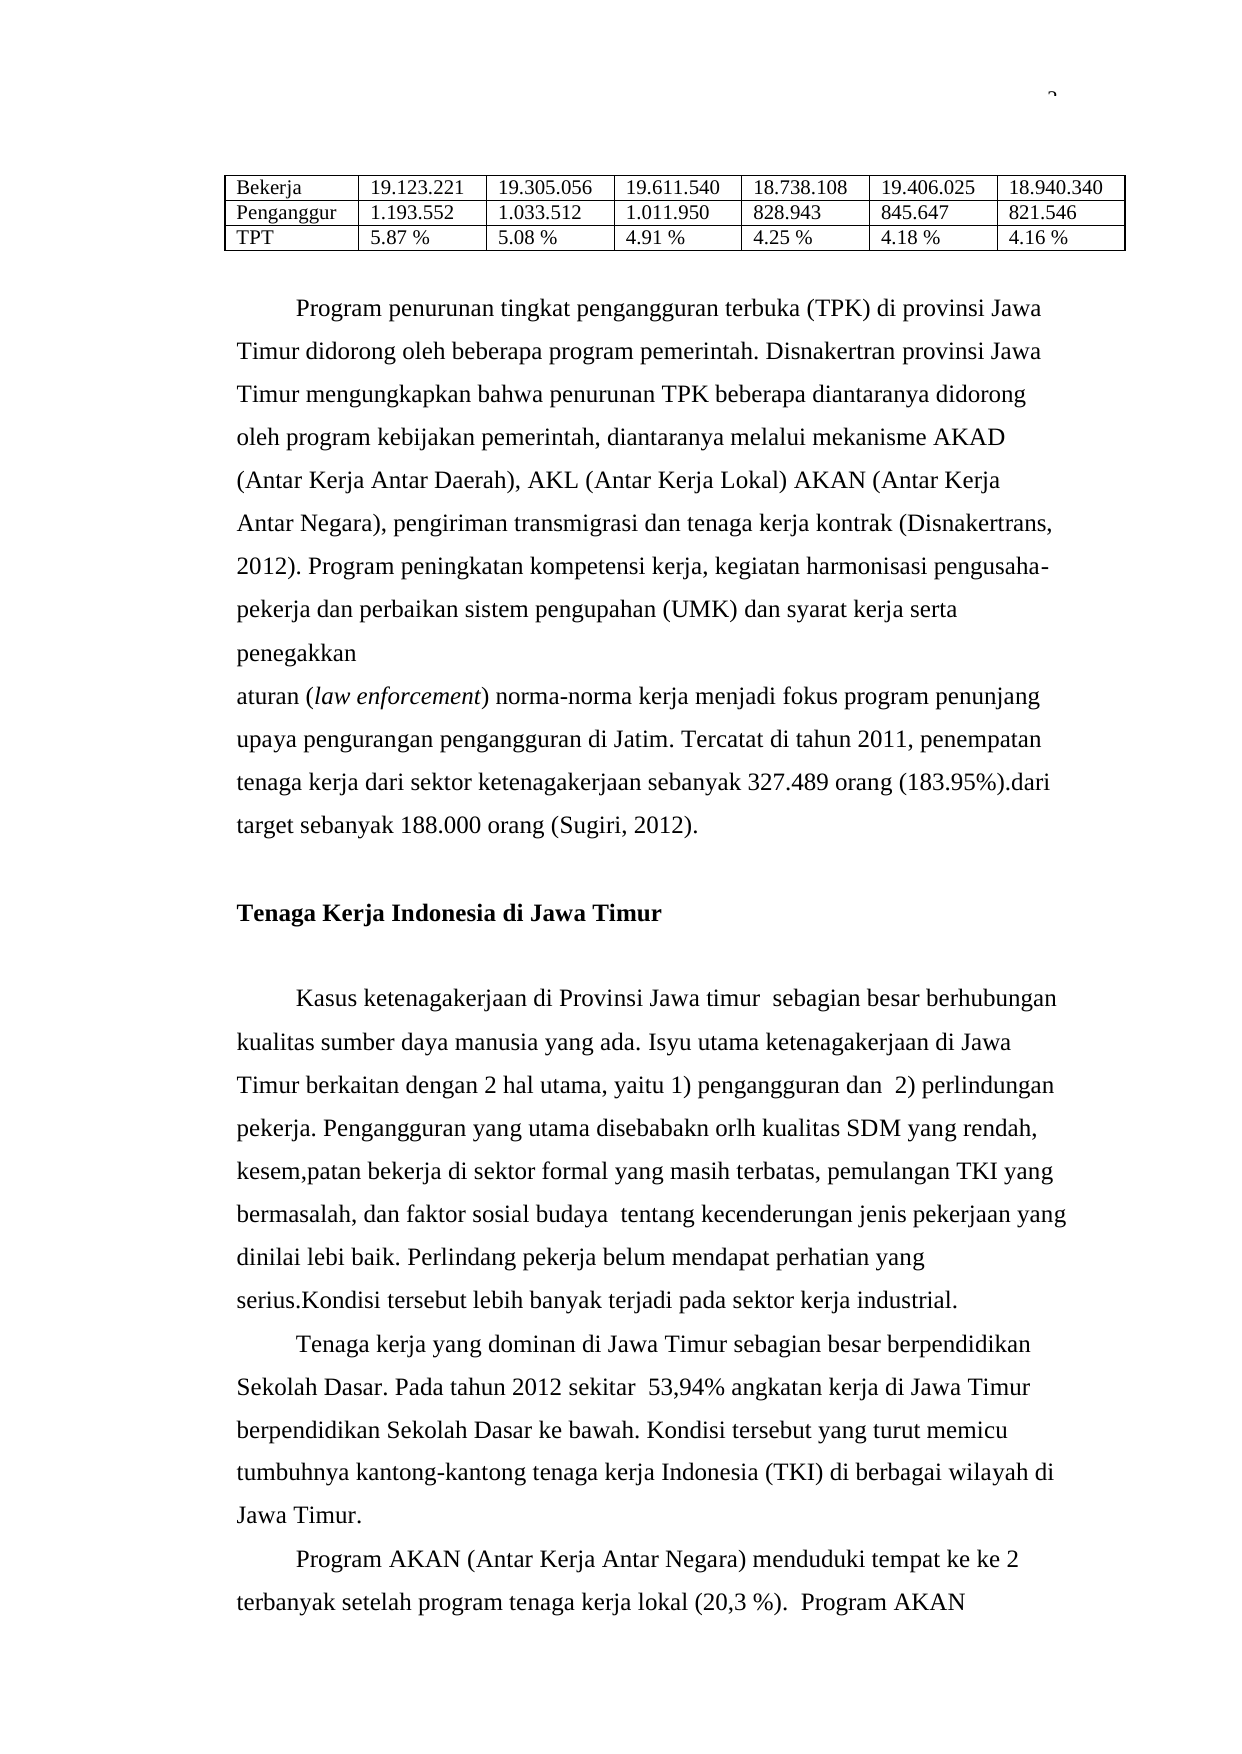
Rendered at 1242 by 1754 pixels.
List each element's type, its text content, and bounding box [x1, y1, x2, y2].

table_cell 5.08 % [487, 226, 614, 250]
text Kasus ketenagakerjaan di Provinsi Jawa timur sebagian besar berhubungan kualitas sumber daya manusia yang ada. Isyu utama ketenagakerjaan di Jawa Timur berkaitan dengan 2 hal utama, yaitu 1) pengangguran dan 2) perlindungan pekerja. Pengangguran yang utama disebabakn orlh kualitas SDM yang rendah, kesem,patan bekerja di sektor formal yang masih terbatas, pemulangan TKI yang bermasalah, dan faktor sosial budaya tentang kecenderungan jenis pekerjaan yang dinilai lebi baik. Perlindang pekerja belum mendapat perhatian yang [236, 983, 1066, 1271]
text Tenaga Kerja Indonesia di Jawa Timur [236, 898, 1075, 926]
table_cell TPT [226, 226, 358, 250]
table_cell Penganggur [226, 201, 358, 225]
table_cell 1.033.512 [487, 201, 614, 225]
text Tenaga kerja yang dominan di Jawa Timur sebagian besar berpendidikan Sekolah Dasar. Pada tahun 2012 sekitar 53,94% angkatan kerja di Jawa Timur berpendidikan Sekolah Dasar ke bawah. Kondisi tersebut yang turut memicu tumbuhnya kantong-kantong tenaga kerja Indonesia (TKI) di berbagai wilayah di Jawa Timur. [236, 1329, 1054, 1529]
text Program penurunan tingkat pengangguran terbuka (TPK) di provinsi Jawa Timur didorong oleh beberapa program pemerintah. Disnakertran provinsi Jawa Timur mengungkapkan bahwa penurunan TPK beberapa diantaranya didorong oleh program kebijakan pemerintah, diantaranya melalui mekanisme AKAD (Antar Kerja Antar Daerah), AKL (Antar Kerja Lokal) AKAN (Antar Kerja Antar Negara), pengiriman transmigrasi dan tenaga kerja kontrak (Disnakertrans, 2012). Program peningkatan kompetensi kerja, kegiatan harmonisasi pengusaha-pekerja dan perbaikan sistem pengupahan (UMK) dan syarat kerja serta penegakkan [236, 293, 1063, 666]
text Program AKAN (Antar Kerja Antar Negara) menduduki tempat ke ke 2 terbanyak setelah program tenaga kerja lokal (20,3 %). Program AKAN [236, 1544, 1020, 1616]
table_cell 4.16 % [998, 226, 1124, 250]
table_cell 1.193.552 [359, 201, 486, 225]
table_cell 1.011.950 [615, 201, 741, 225]
table_cell 4.18 % [870, 226, 997, 250]
text serius.Kondisi tersebut lebih banyak terjadi pada sektor kerja industrial. [236, 1286, 1075, 1314]
table_header 19.406.025 [870, 176, 997, 200]
table_header 19.123.221 [359, 176, 486, 200]
table_header Bekerja [226, 176, 358, 200]
table_cell 845.647 [870, 201, 997, 225]
table_cell 828.943 [742, 201, 869, 225]
table_cell 821.546 [998, 201, 1124, 225]
table_header 19.611.540 [615, 176, 741, 200]
table_cell 4.91 % [615, 226, 741, 250]
table_header 19.305.056 [487, 176, 614, 200]
table_header 18.940.340 [998, 176, 1124, 200]
table_header 18.738.108 [742, 176, 869, 200]
text aturan (law enforcement) norma-norma kerja menjadi fokus program penunjang upaya pengurangan pengangguran di Jatim. Tercatat di tahun 2011, penempatan tenaga kerja dari sektor ketenagakerjaan sebanyak 327.489 orang (183.95%).dari target sebanyak 188.000 orang (Sugiri, 2012). [236, 681, 1051, 839]
table_cell 4.25 % [742, 226, 869, 250]
table_cell 5.87 % [359, 226, 486, 250]
